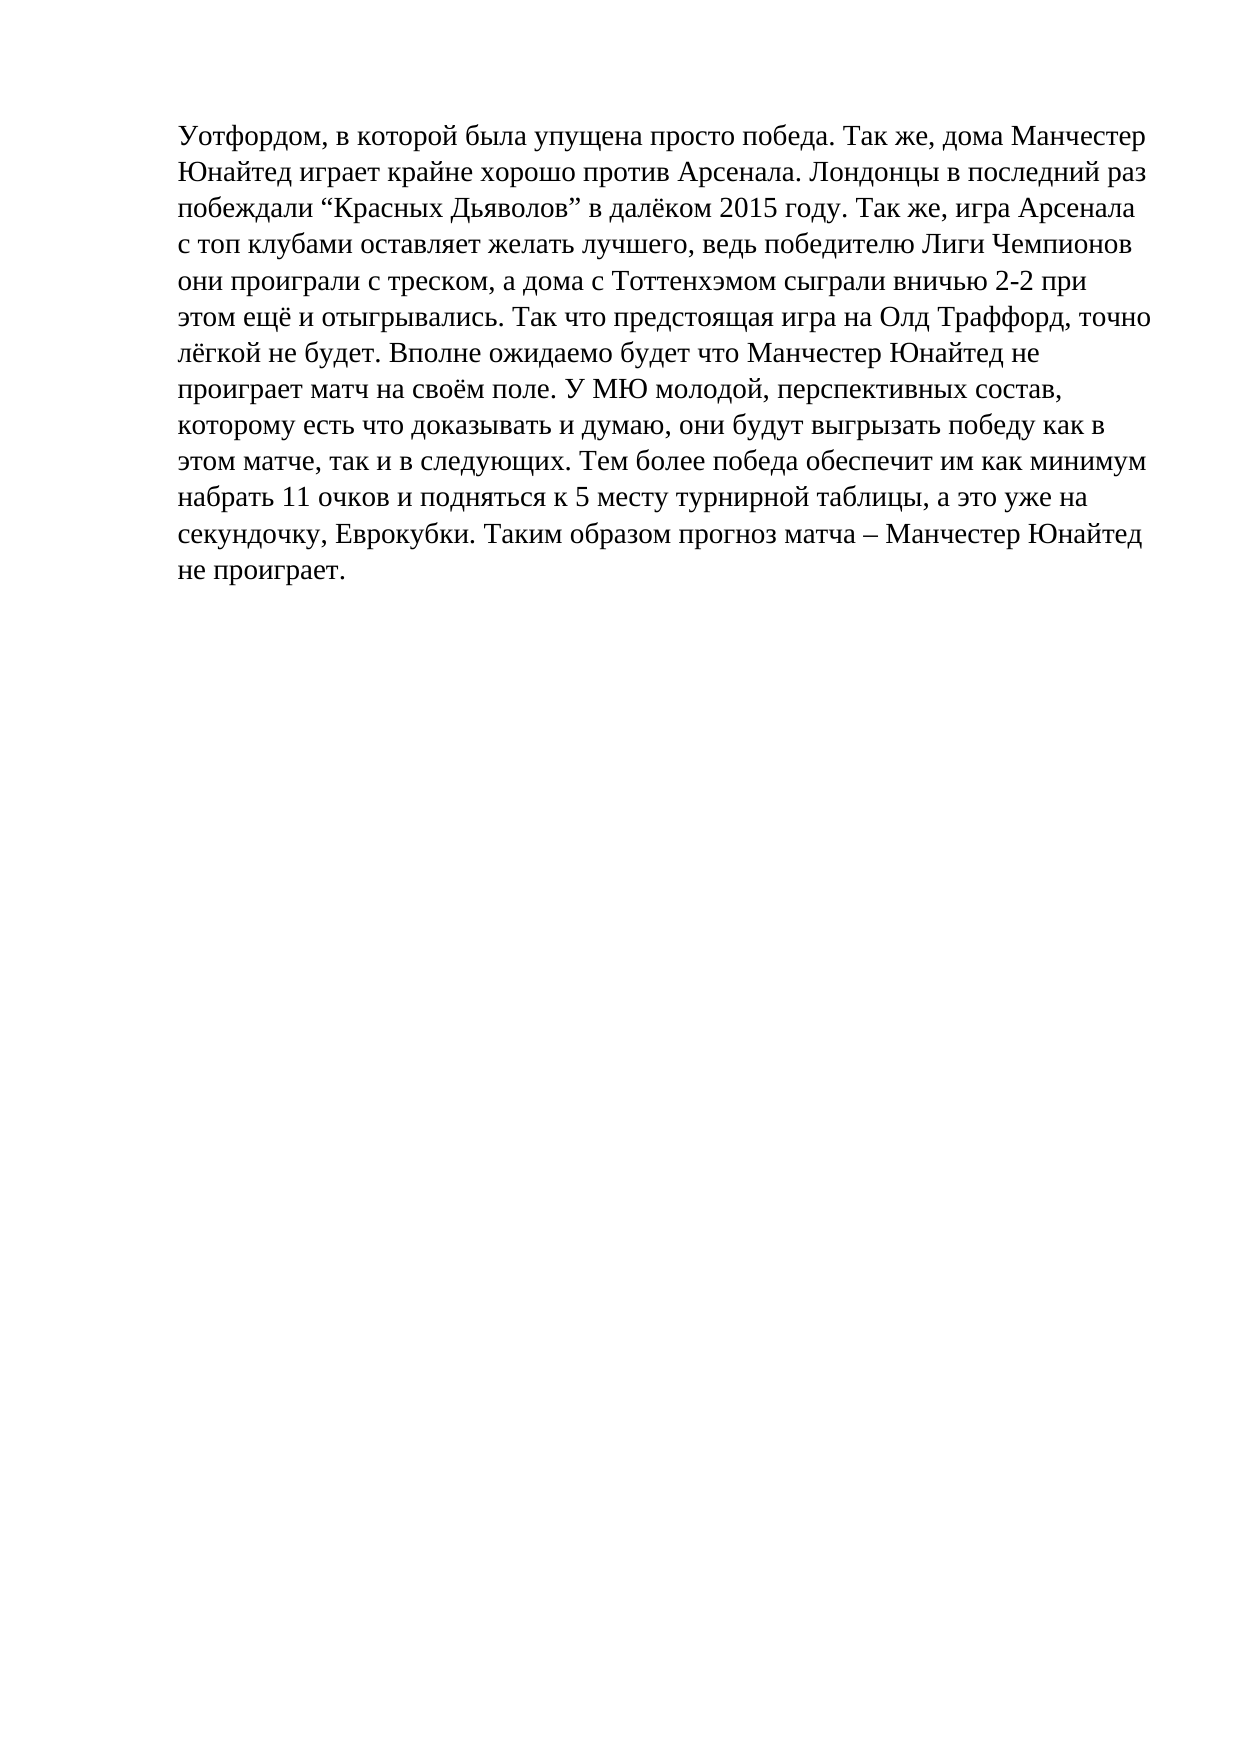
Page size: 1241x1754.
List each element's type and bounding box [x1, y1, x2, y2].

text [177, 118, 1152, 585]
